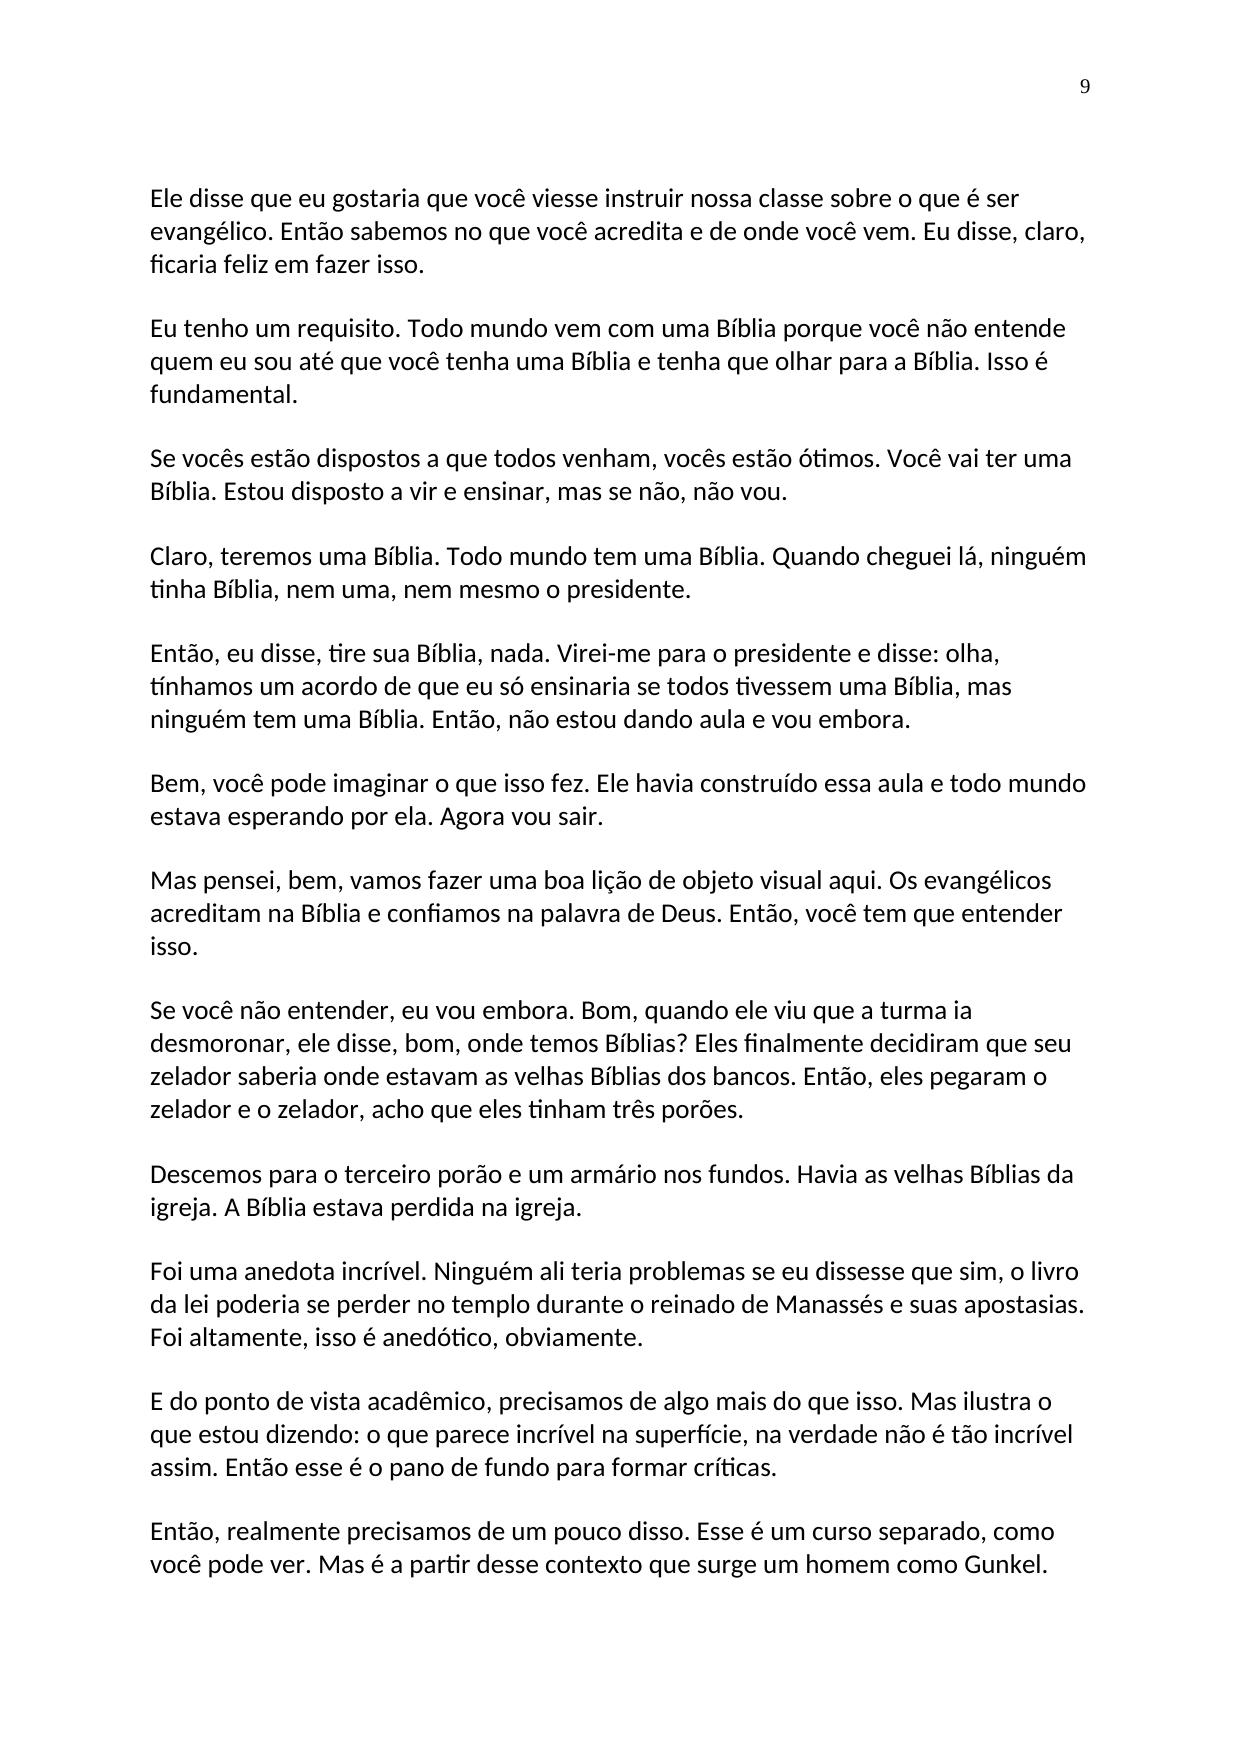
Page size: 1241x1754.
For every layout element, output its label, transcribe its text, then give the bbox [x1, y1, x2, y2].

text Claro, teremos uma Bíblia. Todo mundo tem uma Bíblia. Quando cheguei lá, ninguém tinha Bíblia, nem uma, nem mesmo o presidente. [150, 539, 1090, 605]
text Bem, você pode imaginar o que isso fez. Ele havia construído essa aula e todo mundo estava esperando por ela. Agora vou sair. [150, 766, 1090, 832]
text Então, eu disse, tire sua Bíblia, nada. Virei-me para o presidente e disse: olha, tínhamos um acordo de que eu só ensinaria se todos tivessem uma Bíblia, mas ninguém tem uma Bíblia. Então, não estou dando aula e vou embora. [150, 636, 1090, 735]
text Eu tenho um requisito. Todo mundo vem com uma Bíblia porque você não entende quem eu sou até que você tenha uma Bíblia e tenha que olhar para a Bíblia. Isso é fundamental. [150, 311, 1090, 410]
text Foi uma anedota incrível. Ninguém ali teria problemas se eu dissesse que sim, o livro da lei poderia se perder no templo durante o reinado de Manassés e suas apostasias. Foi altamente, isso é anedótico, obviamente. [150, 1254, 1090, 1353]
text Se vocês estão dispostos a que todos venham, vocês estão ótimos. Você vai ter uma Bíblia. Estou disposto a vir e ensinar, mas se não, não vou. [150, 442, 1090, 508]
text E do ponto de vista acadêmico, precisamos de algo mais do que isso. Mas ilustra o que estou dizendo: o que parece incrível na superfície, na verdade não é tão incrível assim. Então esse é o pano de fundo para formar críticas. [150, 1384, 1090, 1483]
text Se você não entender, eu vou embora. Bom, quando ele viu que a turma ia desmoronar, ele disse, bom, onde temos Bíblias? Eles finalmente decidiram que seu zelador saberia onde estavam as velhas Bíblias dos bancos. Então, eles pegaram o zelador e o zelador, acho que eles tinham três porões. [150, 993, 1090, 1126]
text Então, realmente precisamos de um pouco disso. Esse é um curso separado, como você pode ver. Mas é a partir desse contexto que surge um homem como Gunkel. [150, 1514, 1090, 1580]
text Descemos para o terceiro porão e um armário nos fundos. Havia as velhas Bíblias da igreja. A Bíblia estava perdida na igreja. [150, 1157, 1090, 1223]
text Ele disse que eu gostaria que você viesse instruir nossa classe sobre o que é ser evangélico. Então sabemos no que você acredita e de onde você vem. Eu disse, claro, ficaria feliz em fazer isso. [150, 181, 1090, 280]
text Mas pensei, bem, vamos fazer uma boa lição de objeto visual aqui. Os evangélicos acreditam na Bíblia e confiamos na palavra de Deus. Então, você tem que entender isso. [150, 863, 1090, 962]
